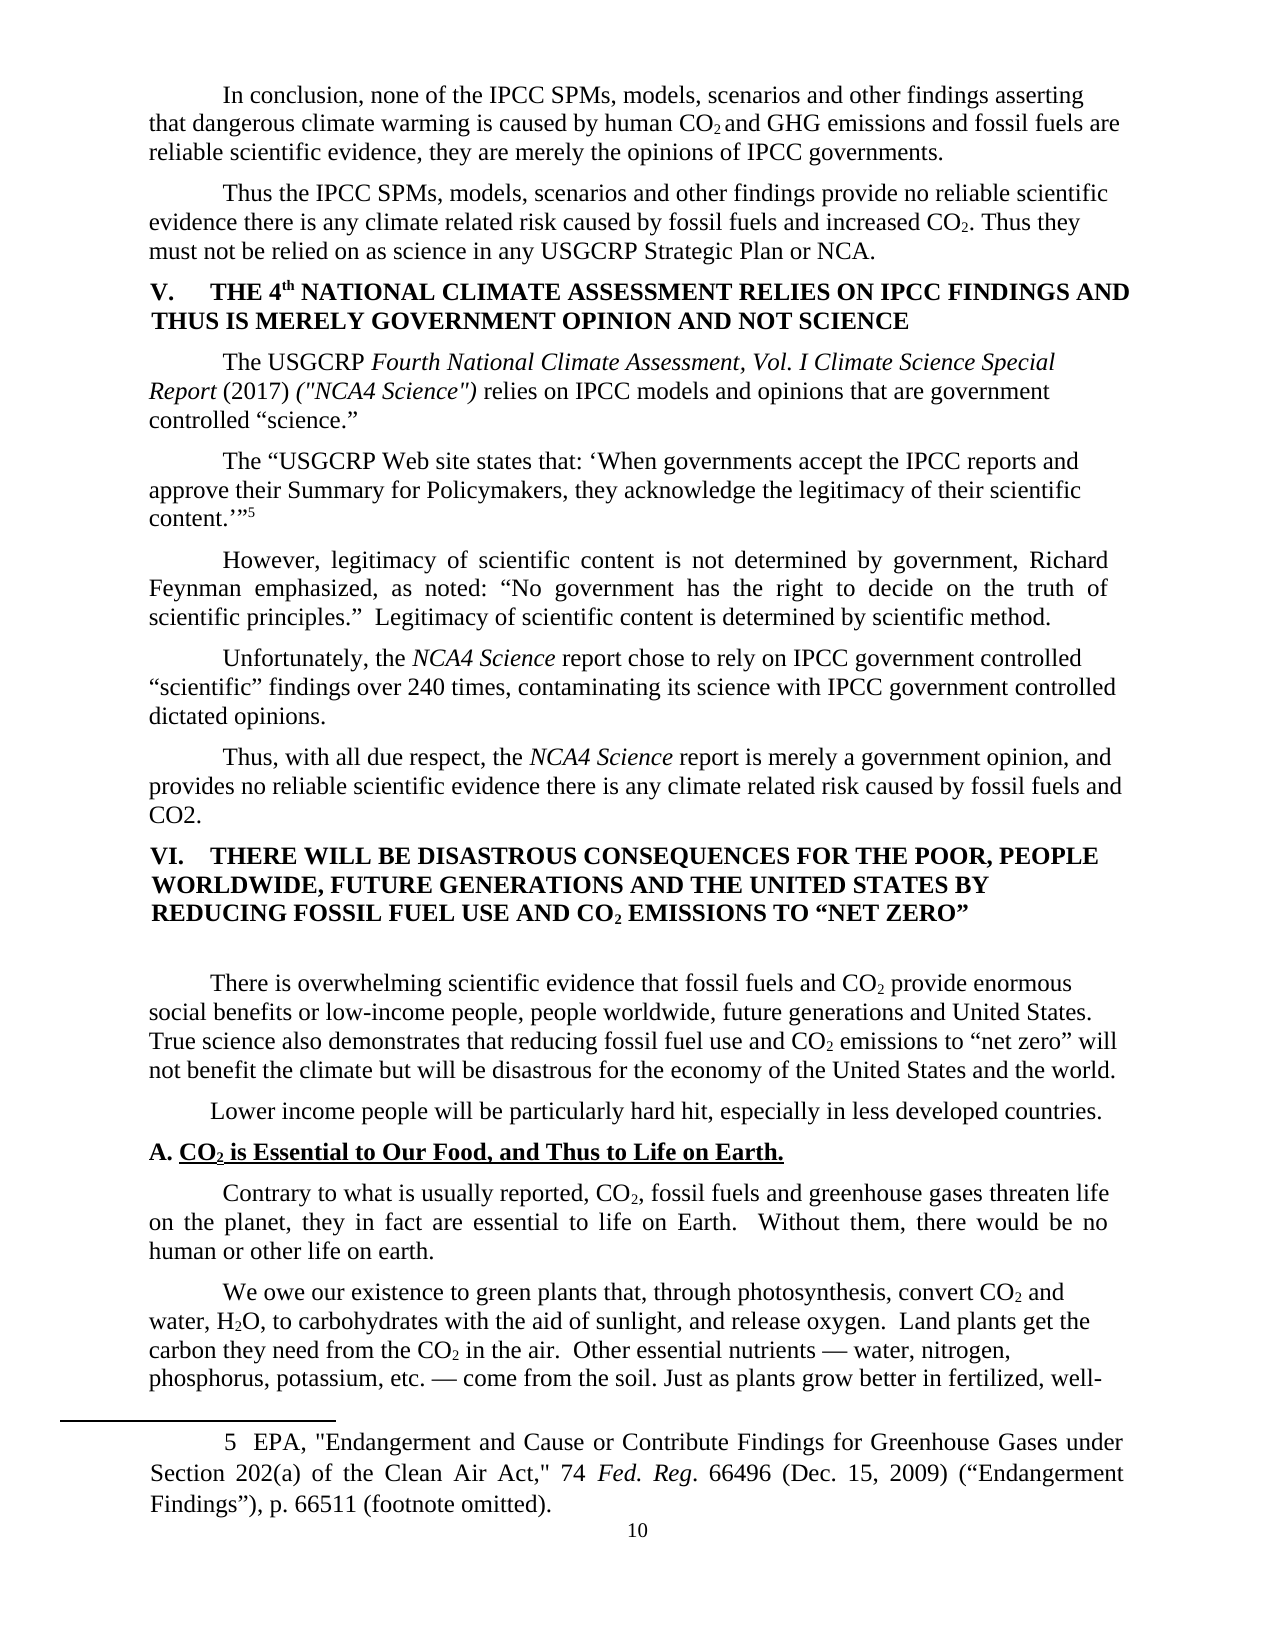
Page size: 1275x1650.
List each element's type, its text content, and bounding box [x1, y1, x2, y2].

text Lower income people will be particularly hard hit, especially in less developed countries. [148, 1096, 1124, 1125]
text Thus the IPCC SPMs, models, scenarios and other findings provide no reliable scientific evidence there is any climate related risk caused by fossil fuels and increased CO2. Thus they must not be relied on as science in any USGCRP Strategic Plan or NCA. [148, 178, 1124, 265]
text However, legitimacy of scientific content is not determined by government, Richard Feynman emphasized, as noted: “No government has the right to decide on the truth of scientific principles.” Legitimacy of scientific content is determined by scientific method. [148, 545, 1109, 631]
text Contrary to what is usually reported, CO2, fossil fuels and greenhouse gases threaten life on the planet, they in fact are essential to life on Earth. Without them, there would be no human or other life on earth. [148, 1178, 1109, 1265]
subtitle V. THE 4th NATIONAL CLIMATE ASSESSMENT RELIES ON IPCC FINDINGS AND THUS IS MERELY GOVERNMENT OPINION AND NOT SCIENCE [150, 277, 1132, 335]
subtitle A. CO2 is Essential to Our Food, and Thus to Life on Earth. [148, 1137, 1097, 1166]
text The “USGCRP Web site states that: ‘When governments accept the IPCC reports and approve their Summary for Policymakers, they acknowledge the legitimacy of their scientific content.’” [148, 446, 1124, 532]
text There is overwhelming scientific evidence that fossil fuels and CO2 provide enormous social benefits or low-income people, people worldwide, future generations and United States. True science also demonstrates that reducing fossil fuel use and CO2 emissions to “net zero” will not benefit the climate but will be disastrous for the economy of the United States and the world. [148, 968, 1124, 1083]
subtitle VI. THERE WILL BE DISASTROUS CONSEQUENCES FOR THE POOR, PEOPLE WORLDWIDE, FUTURE GENERATIONS AND THE UNITED STATES BY REDUCING FOSSIL FUEL USE AND CO2 EMISSIONS TO “NET ZERO” [150, 841, 1132, 956]
text In conclusion, none of the IPCC SPMs, models, scenarios and other findings asserting that dangerous climate warming is caused by human CO2 and GHG emissions and fossil fuels are reliable scientific evidence, they are merely the opinions of IPCC governments. [148, 80, 1124, 166]
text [148, 1277, 1124, 1392]
text Unfortunately, the NCA4 Science report chose to rely on IPCC government controlled “scientific” findings over 240 times, contaminating its science with IPCC government controlled dictated opinions. [148, 643, 1124, 730]
text Thus, with all due respect, the NCA4 Science report is merely a government opinion, and provides no reliable scientific evidence there is any climate related risk caused by fossil fuels and CO2. [148, 742, 1124, 828]
text The USGCRP Fourth National Climate Assessment, Vol. I Climate Science Special Report (2017) ("NCA4 Science") relies on IPCC models and opinions that are government controlled “science.” [148, 347, 1124, 433]
